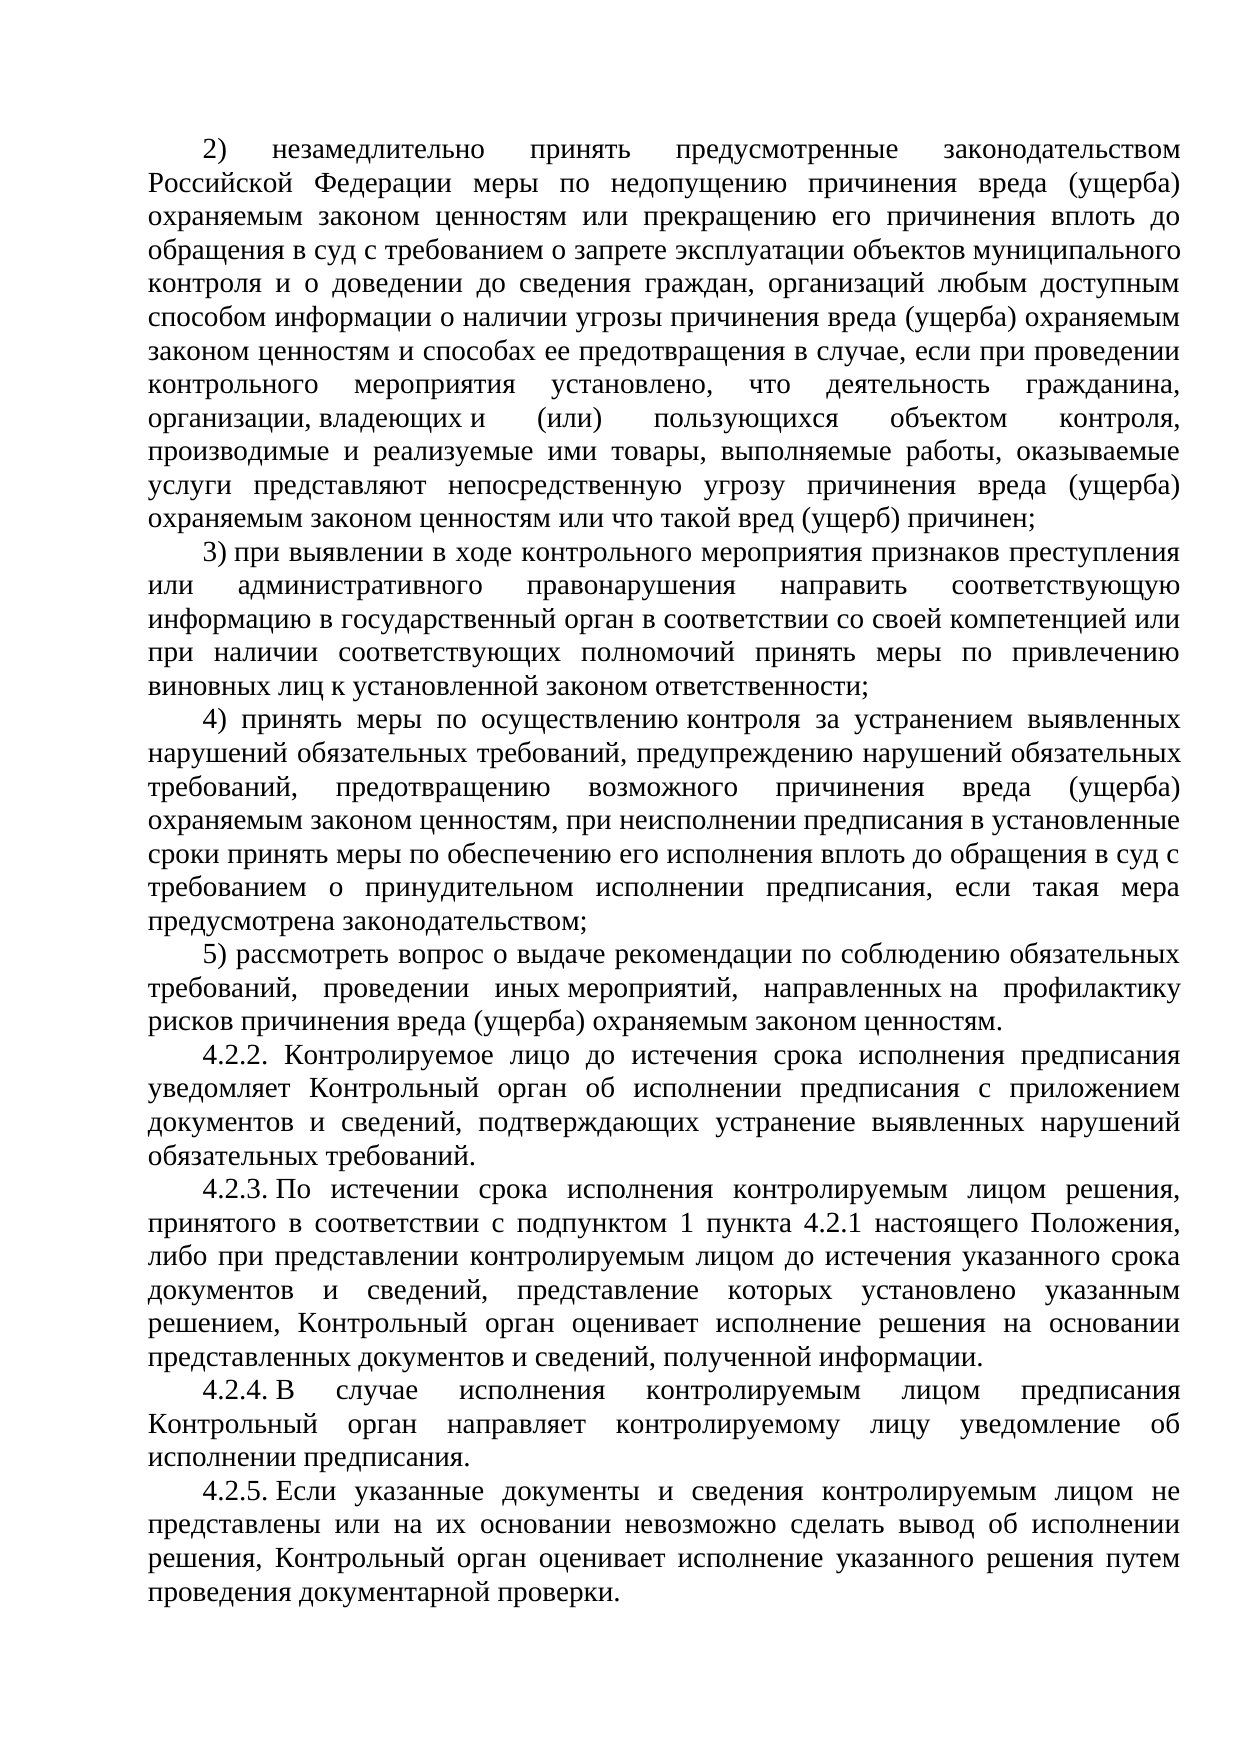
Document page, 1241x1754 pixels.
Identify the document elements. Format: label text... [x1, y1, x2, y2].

text 4.2.5. Если указанные документы и сведения контролируемым лицом не представлены или на их основании невозможно сделать вывод об исполнении решения, Контрольный орган оценивает исполнение указанного решения путем проведения документарной проверки. [148, 1473, 1181, 1607]
text 4.2.3. По истечении срока исполнения контролируемым лицом решения, принятого в соответствии с подпунктом 1 пункта 4.2.1 настоящего Положения, либо при представлении контролируемым лицом до истечения указанного срока документов и сведений, представление которых установлено указанным решением, Контрольный орган оценивает исполнение решения на основании представленных документов и сведений, полученной информации. [148, 1171, 1181, 1372]
text 5) рассмотреть вопрос о выдаче рекомендации по соблюдению обязательных требований, проведении иных мероприятий, направленных на профилактику рисков причинения вреда (ущерба) охраняемым законом ценностям. [148, 936, 1181, 1037]
text 4.2.2. Контролируемое лицо до истечения срока исполнения предписания уведомляет Контрольный орган об исполнении предписания с приложением документов и сведений, подтверждающих устранение выявленных нарушений обязательных требований. [148, 1037, 1181, 1171]
text 4) принять меры по осуществлению контроля за устранением выявленных нарушений обязательных требований, предупреждению нарушений обязательных требований, предотвращению возможного причинения вреда (ущерба) охраняемым законом ценностям, при неисполнении предписания в установленные сроки принять меры по обеспечению его исполнения вплоть до обращения в суд с требованием о принудительном исполнении предписания, если такая мера предусмотрена законодательством; [148, 702, 1181, 936]
text 4.2.4. В случае исполнения контролируемым лицом предписания Контрольный орган направляет контролируемому лицу уведомление об исполнении предписания. [148, 1372, 1181, 1473]
text 2) незамедлительно принять предусмотренные законодательством Российской Федерации меры по недопущению причинения вреда (ущерба) охраняемым законом ценностям или прекращению его причинения вплоть до обращения в суд с требованием о запрете эксплуатации объектов муниципального контроля и о доведении до сведения граждан, организаций любым доступным способом информации о наличии угрозы причинения вреда (ущерба) охраняемым законом ценностям и способах ее предотвращения в случае, если при проведении контрольного мероприятия установлено, что деятельность гражданина, организации, владеющих и (или) пользующихся объектом контроля, производимые и реализуемые ими товары, выполняемые работы, оказываемые услуги представляют непосредственную угрозу причинения вреда (ущерба) охраняемым законом ценностям или что такой вред (ущерб) причинен; [148, 131, 1181, 534]
text 3) при выявлении в ходе контрольного мероприятия признаков преступления или административного правонарушения направить соответствующую информацию в государственный орган в соответствии со своей компетенцией или при наличии соответствующих полномочий принять меры по привлечению виновных лиц к установленной законом ответственности; [148, 534, 1181, 702]
